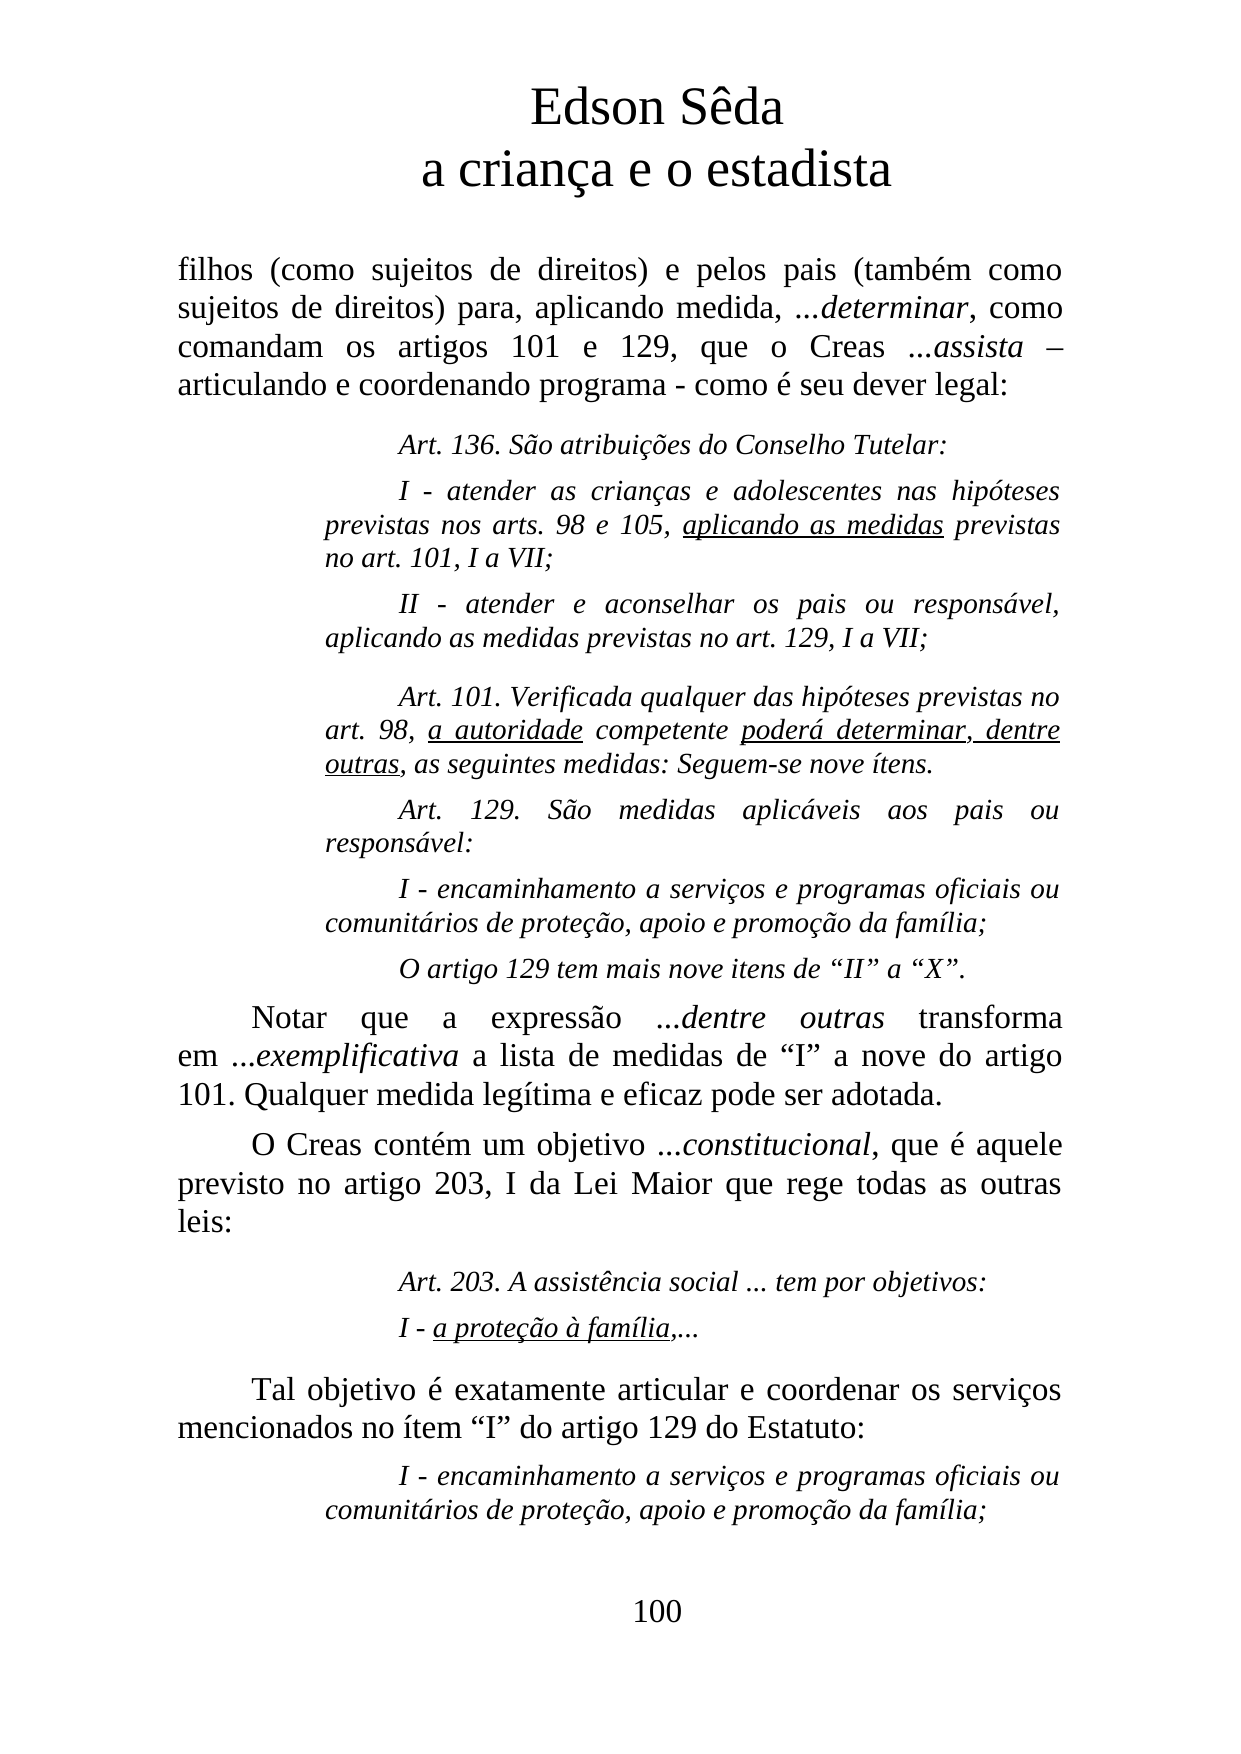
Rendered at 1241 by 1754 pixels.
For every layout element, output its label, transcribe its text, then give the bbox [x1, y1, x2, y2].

text Art. 129. São medidas aplicáveis aos pais ou responsável: [325, 792, 1063, 859]
text Art. assistência social ... tem por objetivos: [325, 1264, 1063, 1298]
text I - encaminhamento a serviços e programas oficiais ou comunitários de proteção, apoio e promoção da família; [325, 1458, 1063, 1525]
text Art. 136. São atribuições do Conselho Tutelar: [325, 427, 1063, 461]
text Art. 101. Verificada qualquer das hipóteses previstas no art. 98, a autoridade competente poderá determinar, dentre outras, as seguintes medidas: Seguem-se nove ítens. [325, 679, 1063, 779]
text I - encaminhamento a serviços e programas oficiais ou comunitários de proteção, apoio e promoção da família; [325, 871, 1063, 938]
text Tal objetivo é exatamente articular e coordenar os serviços mencionados no ítem “I” do artigo 129 do Estatuto: [177, 1369, 1063, 1446]
text II - atender e aconselhar os pais ou responsável, aplicando as medidas previstas no art. 129, I a VII; [325, 587, 1063, 654]
text I - atender as crianças e adolescentes nas hipóteses previstas nos arts. 98 e 105, aplicando as medidas previstas no art. 101, I a VII; [324, 473, 1063, 574]
text O artigo 129 tem mais nove itens de “II” a “X”. [325, 951, 1063, 984]
text Notar que a expressão ...dentre outras transforma em ...exemplificativa a lista de medidas de “I” a nove do artigo 101. Qualquer medida legítima e eficaz pode ser adotada. [177, 997, 1063, 1112]
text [177, 249, 1063, 402]
text O Creas contém um objetivo ...constitucional, que é aquele previsto no artigo 203, I da Lei Maior que rege todas as outras leis: [177, 1124, 1063, 1239]
text I - a proteção à família,... [325, 1311, 1063, 1344]
